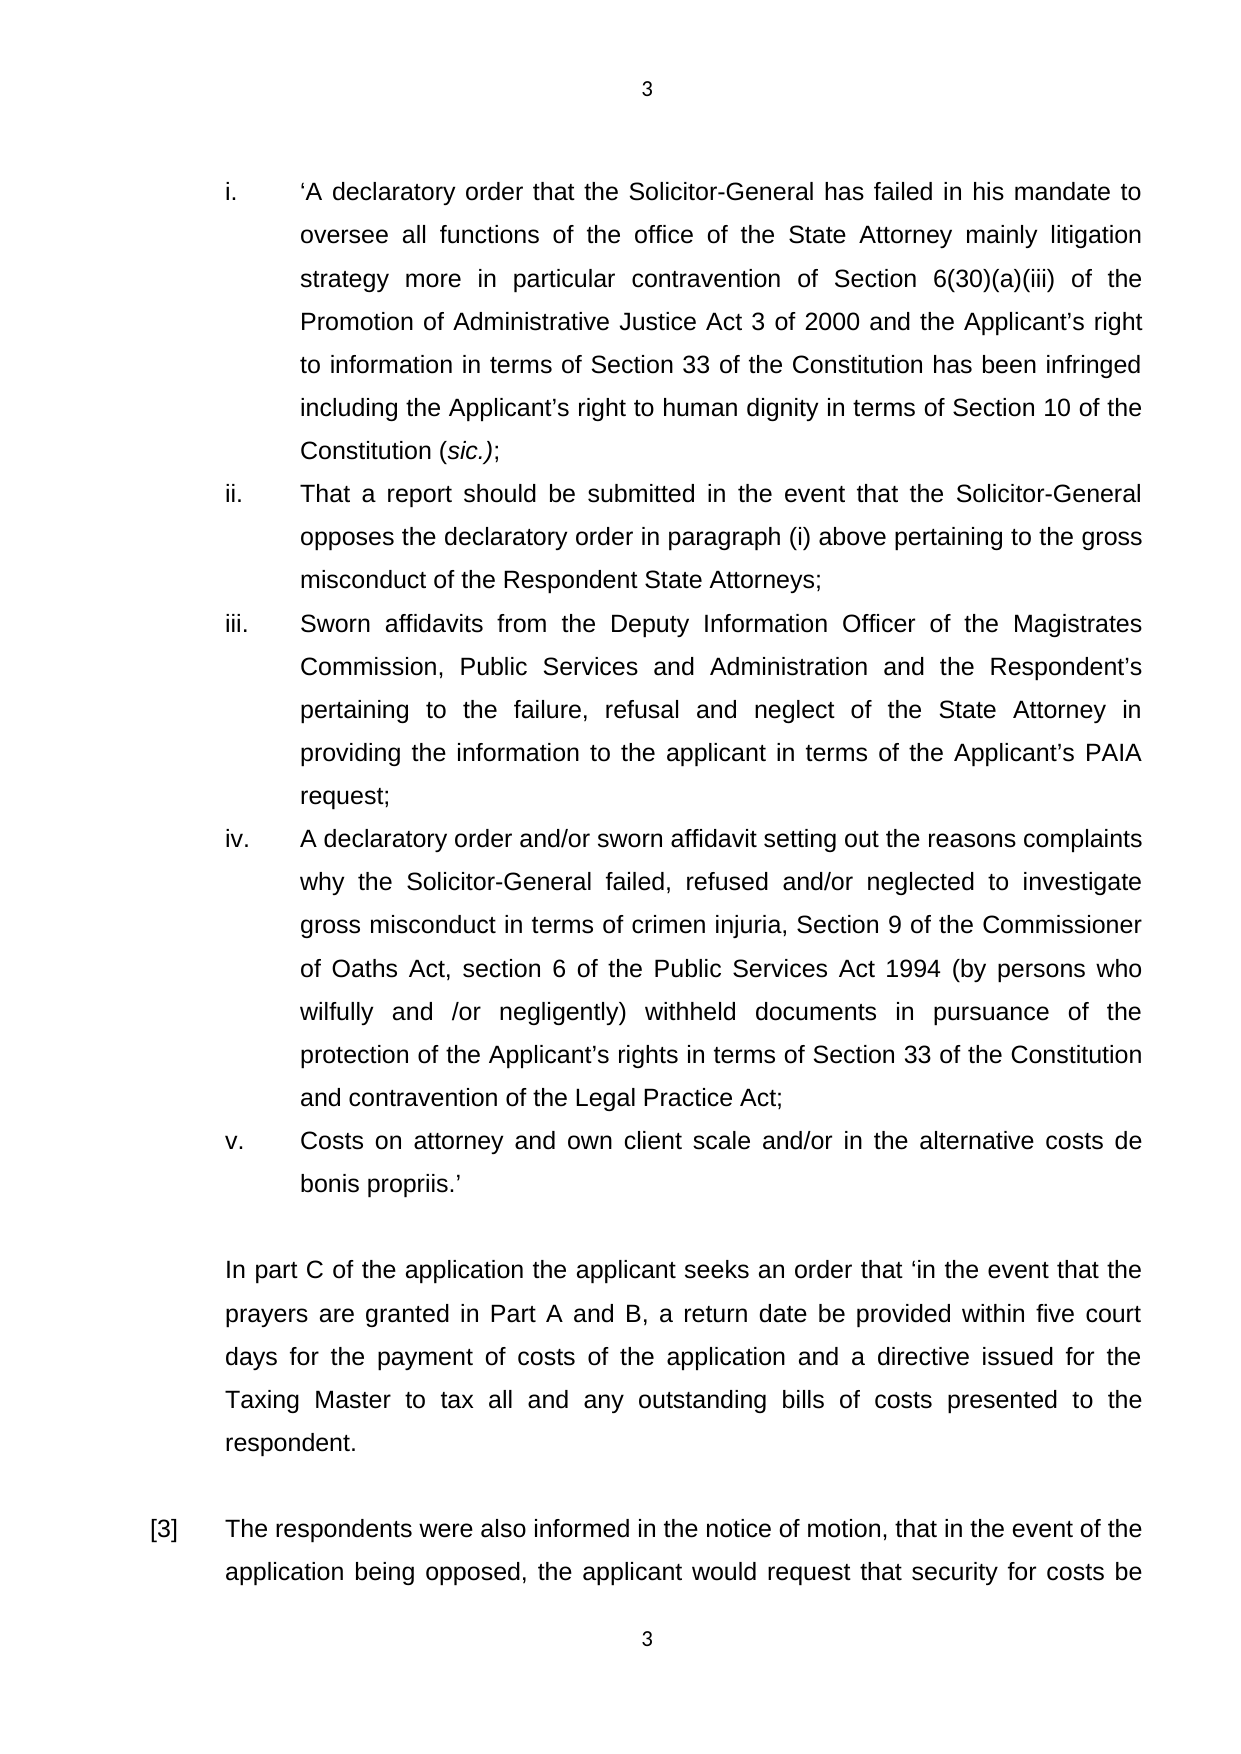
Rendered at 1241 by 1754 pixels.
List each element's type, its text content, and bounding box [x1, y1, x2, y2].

list Costs on attorney and own client scale and/or in the alternative costs de bonis propriis.’ [225, 1126, 1144, 1198]
list ‘A declaratory order that the Solicitor-General has failed in his mandate to oversee all functions of the office of the State Attorney mainly litigation strategy more in particular contravention of Section 6(30)(a)(iii) of the Promotion of Administrative Justice Act 3 of 2000 and the Applicant’s right to information in terms of Section 33 of the Constitution has been infringed including the Applicant’s right to human dignity in terms of Section 10 of the Constitution (sic.); [225, 177, 1144, 465]
list In part C of the application the applicant seeks an order that ‘in the event that the prayers are granted in Part A and B, a return date be provided within five court days for the payment of costs of the application and a directive issued for the Taxing Master to tax all and any outstanding bills of costs presented to the respondent. [225, 1255, 1144, 1457]
list That a report should be submitted in the event that the Solicitor-General opposes the declaratory order in paragraph (i) above pertaining to the gross misconduct of the Respondent State Attorneys; [225, 479, 1144, 594]
list Sworn affidavits from the Deputy Information Officer of the Magistrates Commission, Public Services and Administration and the Respondent’s pertaining to the failure, refusal and neglect of the State Attorney in providing the information to the applicant in terms of the Applicant’s PAIA request; [225, 608, 1144, 810]
list A declaratory order and/or sworn affidavit setting out the reasons complaints why the Solicitor-General failed, refused and/or neglected to investigate gross misconduct in terms of crimen injuria, Section 9 of the Commissioner of Oaths Act, section 6 of the Public Services Act 1994 (by persons who wilfully and /or negligently) withheld documents in pursuance of the protection of the Applicant’s rights in terms of Section 33 of the Constitution and contravention of the Legal Practice Act; [225, 824, 1144, 1112]
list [150, 1514, 1144, 1586]
